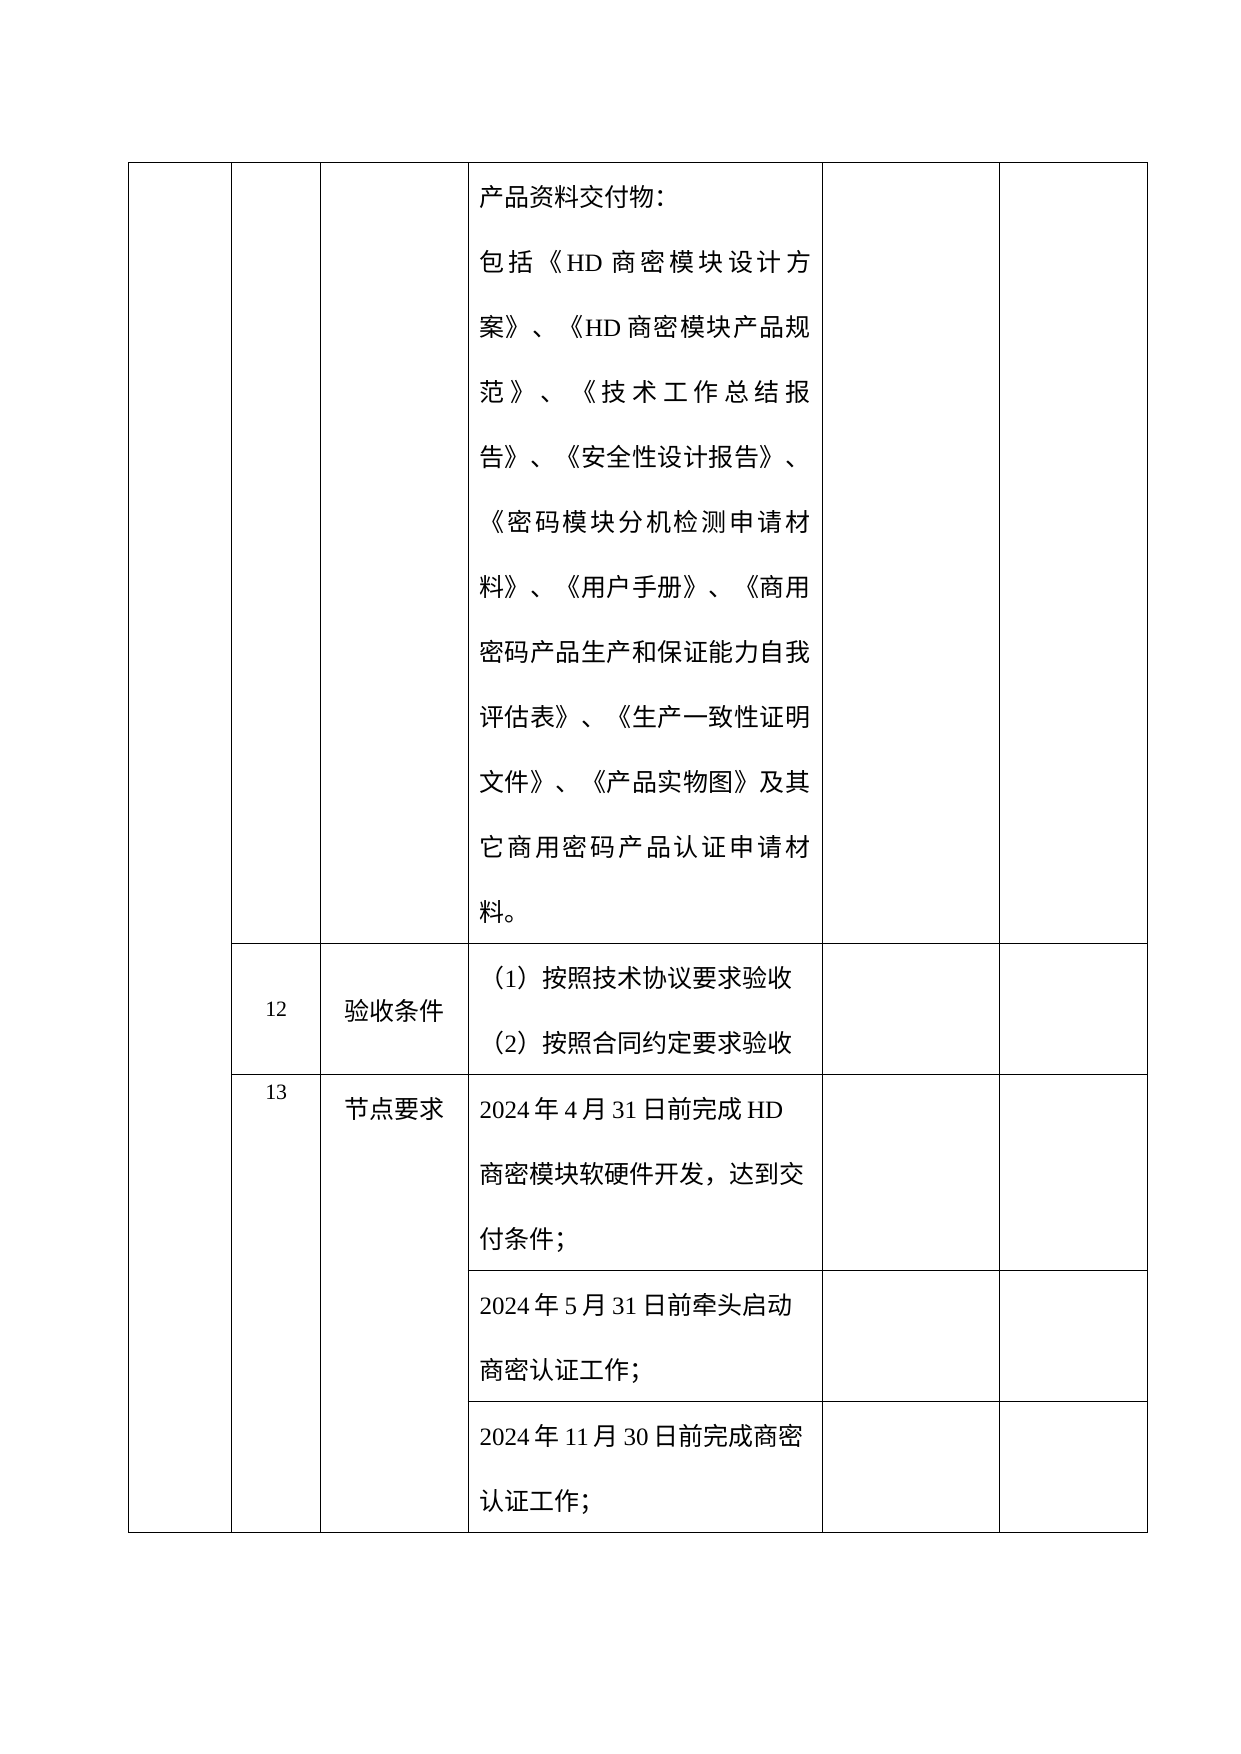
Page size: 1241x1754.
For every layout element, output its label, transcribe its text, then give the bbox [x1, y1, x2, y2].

table_cell [1000, 1271, 1147, 1401]
table_cell [823, 944, 999, 1074]
table_cell [1000, 944, 1147, 1074]
table_cell [823, 1075, 999, 1270]
table_cell 验收条件 [321, 944, 468, 1074]
table_cell [823, 1271, 999, 1401]
table_cell [823, 1402, 999, 1532]
table_cell [1000, 163, 1147, 943]
table_cell （1）按照技术协议要求验收 （2）按照合同约定要求验收 [469, 944, 822, 1074]
table_cell 13 [232, 1075, 320, 1532]
table_cell 2024年4月31日前完成HD商密模块软硬件开发，达到交付条件； [469, 1075, 822, 1270]
table_cell 2024年5月31日前牵头启动商密认证工作； [469, 1271, 822, 1401]
table_cell 12 [232, 944, 320, 1074]
table_cell [1000, 1402, 1147, 1532]
table_cell 节点要求 [321, 1075, 468, 1532]
table_cell 产品资料交付物： 包括《HD商密模块设计方案》、《HD商密模块产品规范》、《技术工作总结报告》、《安全性设计报告》、《密码模块分机检测申请材料》、《用户手册》、《商用密码产品生产和保证能力自我评估表》、《生产一致性证明文件》、《产品实物图》及其它商用密码产品认证申请材料。 [469, 163, 822, 943]
table_cell [823, 163, 999, 943]
table_cell [1000, 1075, 1147, 1270]
table_cell 2024年11月30日前完成商密认证工作； [469, 1402, 822, 1532]
